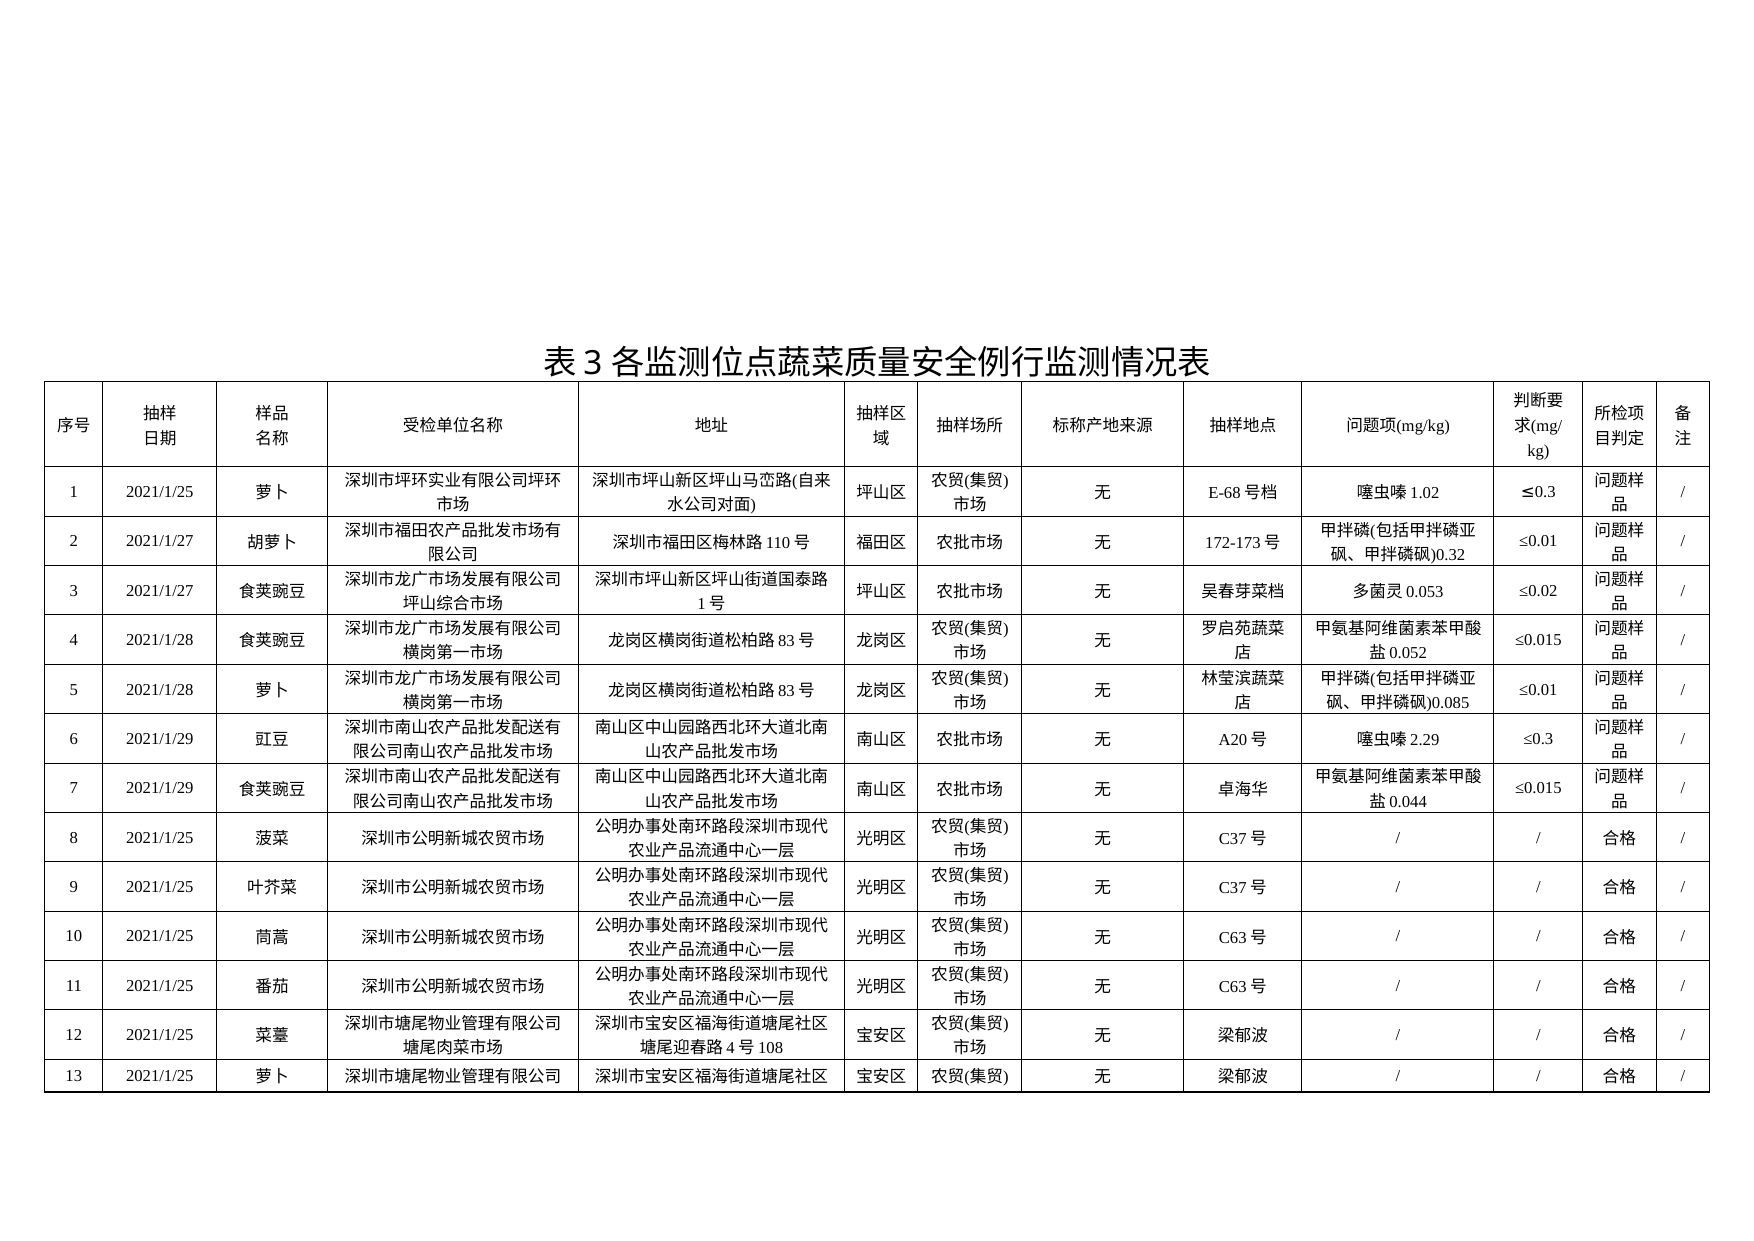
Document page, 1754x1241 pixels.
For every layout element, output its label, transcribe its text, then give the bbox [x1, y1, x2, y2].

table_cell / [1657, 1060, 1709, 1091]
table_cell 2021/1/29 [103, 714, 216, 762]
text 表3 各监测位点蔬菜质量安全例行监测情况表 [150, 348, 1604, 381]
table_cell ≤0.015 [1494, 615, 1582, 664]
table_cell 农贸(集贸)市场 [918, 862, 1021, 911]
table_cell 合格 [1583, 1010, 1656, 1059]
table_header 标称产地来源 [1022, 382, 1183, 466]
table_cell 2021/1/25 [103, 961, 216, 1009]
table_cell ≤0.015 [1494, 764, 1582, 812]
table_cell 无 [1022, 1010, 1183, 1059]
table_cell C63号 [1184, 961, 1301, 1009]
table_cell 叶芥菜 [217, 862, 327, 911]
table_cell 深圳市宝安区福海街道塘尾社区塘尾迎春路4号108 [579, 1010, 844, 1059]
table_cell / [1657, 912, 1709, 960]
table_cell 深圳市福田区梅林路110号 [579, 517, 844, 565]
table_cell 菠菜 [217, 813, 327, 861]
table_cell 农贸(集贸)市场 [918, 665, 1021, 713]
table_cell 吴春芽菜档 [1184, 566, 1301, 614]
table_cell 南山区 [845, 764, 917, 812]
table_cell 问题样品 [1583, 467, 1656, 516]
table_header 地址 [579, 382, 844, 466]
table_cell 光明区 [845, 862, 917, 911]
table_cell 光明区 [845, 912, 917, 960]
table_cell 无 [1022, 665, 1183, 713]
table_header 序号 [45, 382, 102, 466]
table_cell 无 [1022, 714, 1183, 762]
table_cell 菜薹 [217, 1010, 327, 1059]
table_cell 深圳市坪山新区坪山街道国泰路1号 [579, 566, 844, 614]
table_cell 无 [1022, 862, 1183, 911]
table_cell 2021/1/25 [103, 1010, 216, 1059]
table_cell / [1302, 862, 1493, 911]
table_cell 深圳市龙广市场发展有限公司横岗第一市场 [328, 665, 578, 713]
table_cell / [1494, 961, 1582, 1009]
table_cell 问题样品 [1583, 764, 1656, 812]
table_cell 无 [1022, 764, 1183, 812]
table_cell 深圳市龙广市场发展有限公司横岗第一市场 [328, 615, 578, 664]
table_cell 公明办事处南环路段深圳市现代农业产品流通中心一层 [579, 862, 844, 911]
table_cell 萝卜 [217, 665, 327, 713]
table_cell 13 [45, 1060, 102, 1091]
table_cell 11 [45, 961, 102, 1009]
table_cell / [1657, 813, 1709, 861]
table_header 所检项目判定 [1583, 382, 1656, 466]
table_cell 合格 [1583, 912, 1656, 960]
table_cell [579, 1060, 844, 1091]
table_cell 9 [45, 862, 102, 911]
table_cell 无 [1022, 1060, 1183, 1091]
table_cell 12 [45, 1010, 102, 1059]
table_cell C37号 [1184, 813, 1301, 861]
table_cell 梁郁波 [1184, 1060, 1301, 1091]
table_cell 5 [45, 665, 102, 713]
table_cell 深圳市南山农产品批发配送有限公司南山农产品批发市场 [328, 764, 578, 812]
table_cell / [1494, 813, 1582, 861]
table_cell 食荚豌豆 [217, 615, 327, 664]
table_header 问题项(mg/kg) [1302, 382, 1493, 466]
table_cell 无 [1022, 615, 1183, 664]
table_cell 罗启苑蔬菜店 [1184, 615, 1301, 664]
table_cell 2021/1/25 [103, 912, 216, 960]
table_cell 胡萝卜 [217, 517, 327, 565]
table_cell 南山区中山园路西北环大道北南山农产品批发市场 [579, 714, 844, 762]
table_cell 无 [1022, 517, 1183, 565]
table_cell 梁郁波 [1184, 1010, 1301, 1059]
table_cell 农批市场 [918, 764, 1021, 812]
table_header 判断要求(mg/kg) [1494, 382, 1582, 466]
table_header 抽样 日期 [103, 382, 216, 466]
table_cell 2021/1/25 [103, 467, 216, 516]
table_cell 光明区 [845, 813, 917, 861]
table_cell 2021/1/25 [103, 813, 216, 861]
table_cell 2021/1/28 [103, 665, 216, 713]
table_cell 萝卜 [217, 467, 327, 516]
table_cell 6 [45, 714, 102, 762]
table_cell ≤0.01 [1494, 517, 1582, 565]
table_cell 光明区 [845, 961, 917, 1009]
table_cell 问题样品 [1583, 566, 1656, 614]
table_cell 萝卜 [217, 1060, 327, 1091]
table_cell 合格 [1583, 862, 1656, 911]
table_cell / [1494, 1060, 1582, 1091]
table_cell / [1302, 961, 1493, 1009]
table_cell 深圳市福田农产品批发市场有限公司 [328, 517, 578, 565]
table_cell 1 [45, 467, 102, 516]
table_cell ≤0.3 [1494, 467, 1582, 516]
table_cell 无 [1022, 912, 1183, 960]
table_cell 林莹滨蔬菜店 [1184, 665, 1301, 713]
table_cell 豇豆 [217, 714, 327, 762]
table_header 受检单位名称 [328, 382, 578, 466]
table_cell E-68号档 [1184, 467, 1301, 516]
table_cell 2021/1/25 [103, 1060, 216, 1091]
table_cell 农贸(集贸)市场 [918, 961, 1021, 1009]
table_cell 问题样品 [1583, 517, 1656, 565]
table_cell 农批市场 [918, 566, 1021, 614]
table_cell / [1657, 665, 1709, 713]
table_cell 4 [45, 615, 102, 664]
table_cell 2021/1/28 [103, 615, 216, 664]
table_cell 深圳市公明新城农贸市场 [328, 862, 578, 911]
table_cell 农贸(集贸)市场 [918, 467, 1021, 516]
table_cell / [1657, 615, 1709, 664]
table_cell / [1494, 862, 1582, 911]
table_cell 公明办事处南环路段深圳市现代农业产品流通中心一层 [579, 912, 844, 960]
table_cell 农批市场 [918, 517, 1021, 565]
table_cell C37号 [1184, 862, 1301, 911]
table_cell 2021/1/29 [103, 764, 216, 812]
table_cell 无 [1022, 961, 1183, 1009]
table_cell 2021/1/27 [103, 566, 216, 614]
table_cell 深圳市公明新城农贸市场 [328, 961, 578, 1009]
table_cell 深圳市南山农产品批发配送有限公司南山农产品批发市场 [328, 714, 578, 762]
table_cell / [1302, 1060, 1493, 1091]
table_cell 食荚豌豆 [217, 764, 327, 812]
table_cell 深圳市塘尾物业管理有限公司塘尾肉菜市场 [328, 1060, 578, 1091]
table_cell 深圳市公明新城农贸市场 [328, 813, 578, 861]
table_cell 甲氨基阿维菌素苯甲酸盐0.044 [1302, 764, 1493, 812]
table_cell 10 [45, 912, 102, 960]
table_cell 合格 [1583, 813, 1656, 861]
table_cell 无 [1022, 467, 1183, 516]
table_cell 坪山区 [845, 566, 917, 614]
table_cell / [1302, 1010, 1493, 1059]
table_cell ≤0.01 [1494, 665, 1582, 713]
table_header 样品 名称 [217, 382, 327, 466]
table_cell 农贸(集贸)市场 [918, 813, 1021, 861]
table_cell 福田区 [845, 517, 917, 565]
table_cell / [1657, 714, 1709, 762]
table_header 抽样区域 [845, 382, 917, 466]
table_cell 无 [1022, 566, 1183, 614]
table_cell 农贸(集贸)市场 [918, 1010, 1021, 1059]
table_cell / [1494, 1010, 1582, 1059]
table_cell 深圳市龙广市场发展有限公司坪山综合市场 [328, 566, 578, 614]
table_cell 问题样品 [1583, 615, 1656, 664]
table_cell 龙岗区横岗街道松柏路83号 [579, 665, 844, 713]
table_cell ≤0.02 [1494, 566, 1582, 614]
table_cell / [1302, 813, 1493, 861]
table_cell / [1657, 1010, 1709, 1059]
table_cell 噻虫嗪2.29 [1302, 714, 1493, 762]
table_cell 甲拌磷(包括甲拌磷亚砜、甲拌磷砜)0.085 [1302, 665, 1493, 713]
table_header 备注 [1657, 382, 1709, 466]
table_cell 龙岗区横岗街道松柏路83号 [579, 615, 844, 664]
table_cell 深圳市坪山新区坪山马峦路(自来水公司对面) [579, 467, 844, 516]
table_cell 公明办事处南环路段深圳市现代农业产品流通中心一层 [579, 961, 844, 1009]
table_cell 农贸(集贸)市场 [918, 1060, 1021, 1091]
table_cell 龙岗区 [845, 615, 917, 664]
table_cell 问题样品 [1583, 714, 1656, 762]
table_cell 农贸(集贸)市场 [918, 615, 1021, 664]
table_cell ≤0.3 [1494, 714, 1582, 762]
table_cell / [1657, 517, 1709, 565]
table_cell 农批市场 [918, 714, 1021, 762]
table_cell 公明办事处南环路段深圳市现代农业产品流通中心一层 [579, 813, 844, 861]
table_cell 合格 [1583, 1060, 1656, 1091]
table_cell / [1657, 764, 1709, 812]
table_cell 2021/1/25 [103, 862, 216, 911]
table_cell / [1302, 912, 1493, 960]
table_cell 南山区 [845, 714, 917, 762]
table_cell 宝安区 [845, 1010, 917, 1059]
table_cell / [1657, 961, 1709, 1009]
table_header 抽样地点 [1184, 382, 1301, 466]
table_cell 宝安区 [845, 1060, 917, 1091]
table_cell 番茄 [217, 961, 327, 1009]
table_cell / [1494, 912, 1582, 960]
table_cell 深圳市公明新城农贸市场 [328, 912, 578, 960]
table_cell 龙岗区 [845, 665, 917, 713]
table_cell 噻虫嗪1.02 [1302, 467, 1493, 516]
table_cell / [1657, 862, 1709, 911]
table_cell 深圳市塘尾物业管理有限公司塘尾肉菜市场 [328, 1010, 578, 1059]
table_cell 卓海华 [1184, 764, 1301, 812]
table_cell 甲拌磷(包括甲拌磷亚砜、甲拌磷砜)0.32 [1302, 517, 1493, 565]
table_cell 问题样品 [1583, 665, 1656, 713]
table_cell 172-173号 [1184, 517, 1301, 565]
table_cell C63号 [1184, 912, 1301, 960]
table_cell 无 [1022, 813, 1183, 861]
table_cell 2 [45, 517, 102, 565]
table_header 抽样场所 [918, 382, 1021, 466]
table_cell 多菌灵0.053 [1302, 566, 1493, 614]
table_cell 深圳市坪环实业有限公司坪环市场 [328, 467, 578, 516]
table_cell 甲氨基阿维菌素苯甲酸盐0.052 [1302, 615, 1493, 664]
table_cell 食荚豌豆 [217, 566, 327, 614]
table_cell / [1657, 467, 1709, 516]
table_cell 坪山区 [845, 467, 917, 516]
table_cell / [1657, 566, 1709, 614]
table_cell 农贸(集贸)市场 [918, 912, 1021, 960]
table_cell 合格 [1583, 961, 1656, 1009]
table_cell 2021/1/27 [103, 517, 216, 565]
table_cell 3 [45, 566, 102, 614]
table_cell 8 [45, 813, 102, 861]
table_cell A20号 [1184, 714, 1301, 762]
table_cell 南山区中山园路西北环大道北南山农产品批发市场 [579, 764, 844, 812]
table_cell 茼蒿 [217, 912, 327, 960]
table_cell 7 [45, 764, 102, 812]
